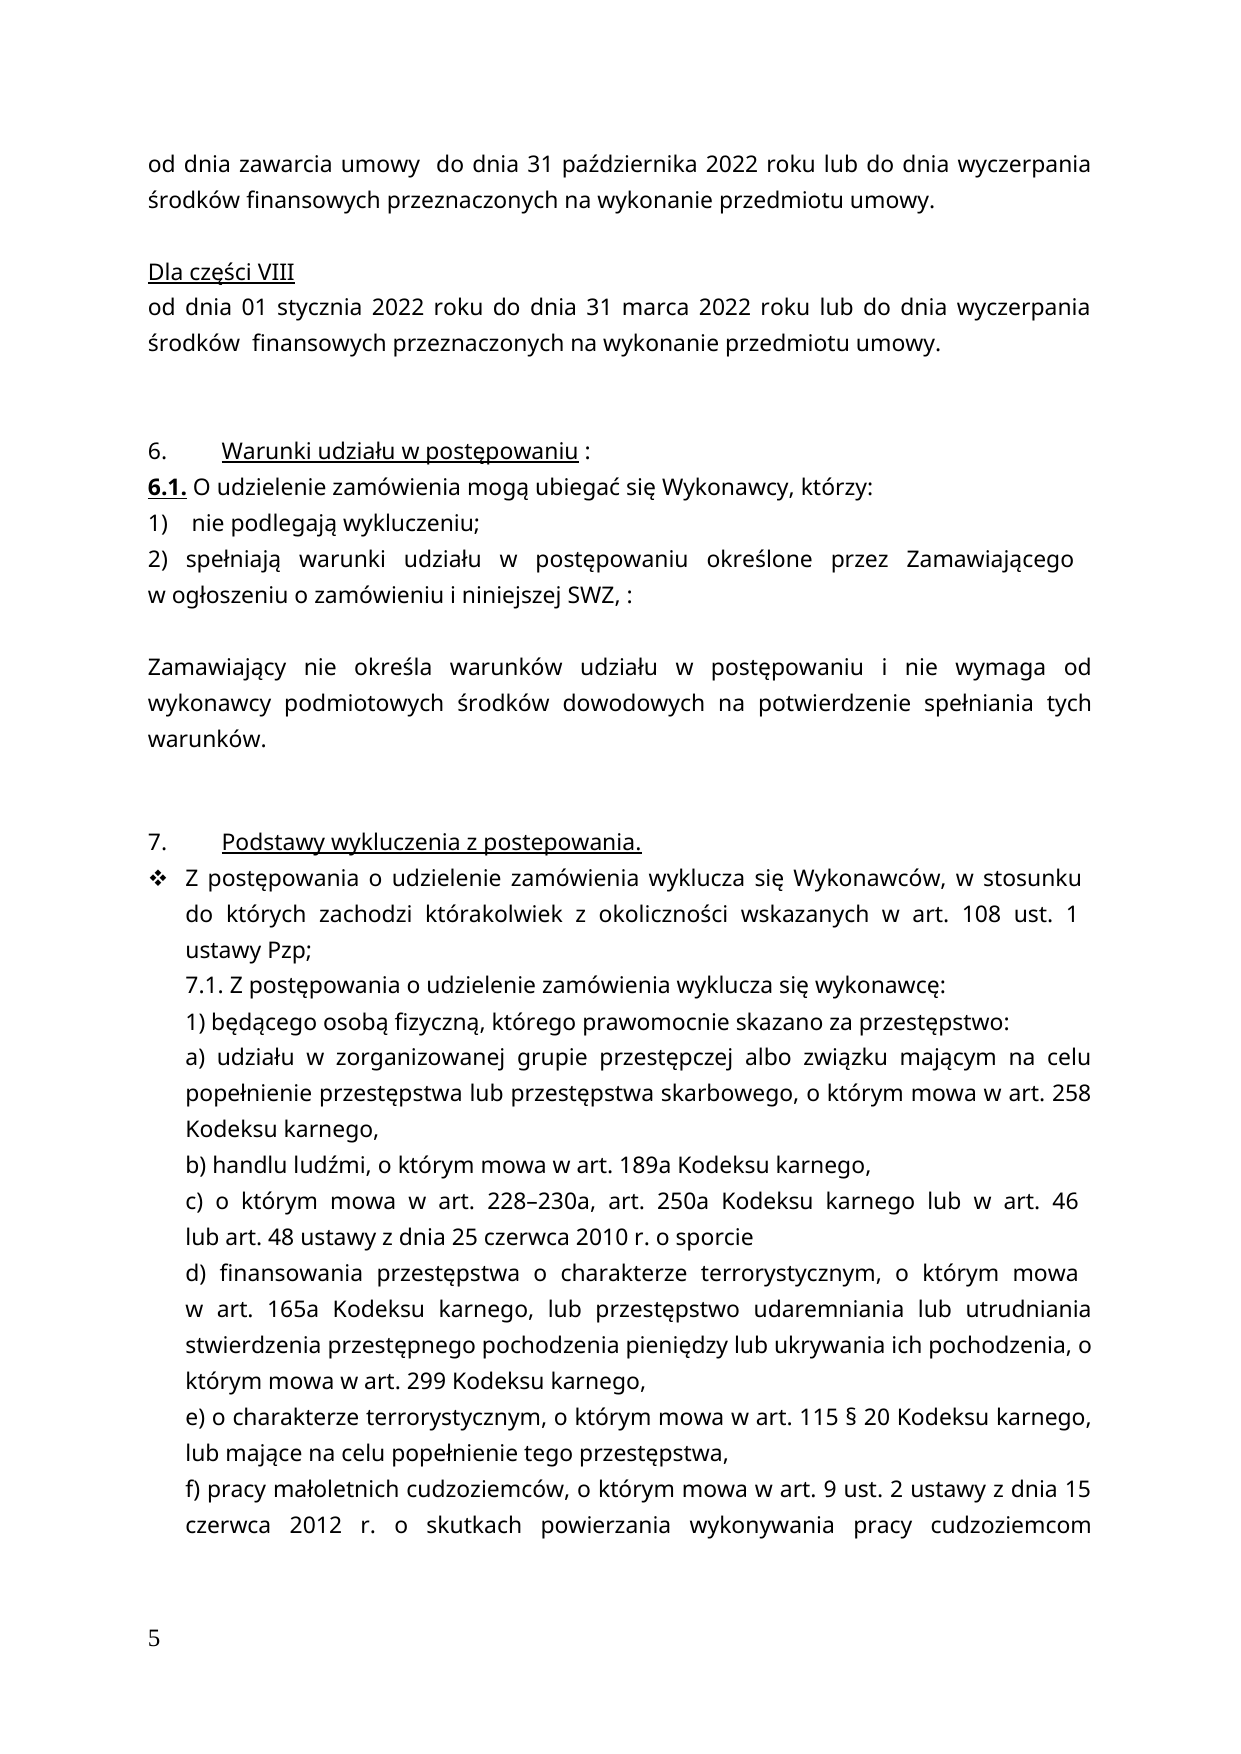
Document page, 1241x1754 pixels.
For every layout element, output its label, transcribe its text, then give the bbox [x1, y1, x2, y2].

text 1) będącego osobą fizyczną, którego prawomocnie skazano za przestępstwo: [185, 1005, 1093, 1037]
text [185, 1473, 1093, 1540]
text d) finansowania przestępstwa o charakterze terrorystycznym, o którym mowa w art. 165a Kodeksu karnego, lub przestępstwo udaremniania lub utrudniania stwierdzenia przestępnego pochodzenia pieniędzy lub ukrywania ich pochodzenia, o którym mowa w art. 299 Kodeksu karnego, [185, 1257, 1093, 1396]
text 7.1. Z postępowania o udzielenie zamówienia wyklucza się wykonawcę: [185, 969, 1093, 1001]
text e) o charakterze terrorystycznym, o którym mowa w art. 115 § 20 Kodeksu karnego, lub mające na celu popełnienie tego przestępstwa, [185, 1401, 1093, 1468]
text c) o którym mowa w art. 228–230a, art. 250a Kodeksu karnego lub w art. 46 lub art. 48 ustawy z dnia 25 czerwca 2010 r. o sporcie [185, 1185, 1093, 1252]
text od dnia 01 stycznia 2022 roku do dnia 31 marca 2022 roku lub do dnia wyczerpania środków finansowych przeznaczonych na wykonanie przedmiotu umowy. [148, 291, 1093, 358]
text b) handlu ludźmi, o którym mowa w art. 189a Kodeksu karnego, [185, 1149, 1093, 1180]
text 6.1. O udzielenie zamówienia mogą ubiegać się Wykonawcy, którzy: [148, 471, 1093, 502]
text 1) nie podlegają wykluczeniu; [148, 507, 1093, 538]
text Dla części VIII [148, 255, 1093, 287]
text 7. Podstawy wykluczenia z postepowania. [148, 826, 1093, 857]
list Z postępowania o udzielenie zamówienia wyklucza się Wykonawców, w stosunku do których zachodzi którakolwiek z okoliczności wskazanych w art. 108 ust. 1 ustawy Pzp; [148, 862, 1093, 965]
text a) udziału w zorganizowanej grupie przestępczej albo związku mającym na celu popełnienie przestępstwa lub przestępstwa skarbowego, o którym mowa w art. 258 Kodeksu karnego, [185, 1041, 1093, 1144]
text 6. Warunki udziału w postępowaniu : [148, 435, 1093, 466]
text 2) spełniają warunki udziału w postępowaniu określone przez Zamawiającego w ogłoszeniu o zamówieniu i niniejszej SWZ, : [148, 543, 1093, 610]
text Zamawiający nie określa warunków udziału w postępowaniu i nie wymaga od wykonawcy podmiotowych środków dowodowych na potwierdzenie spełniania tych warunków. [148, 651, 1093, 754]
